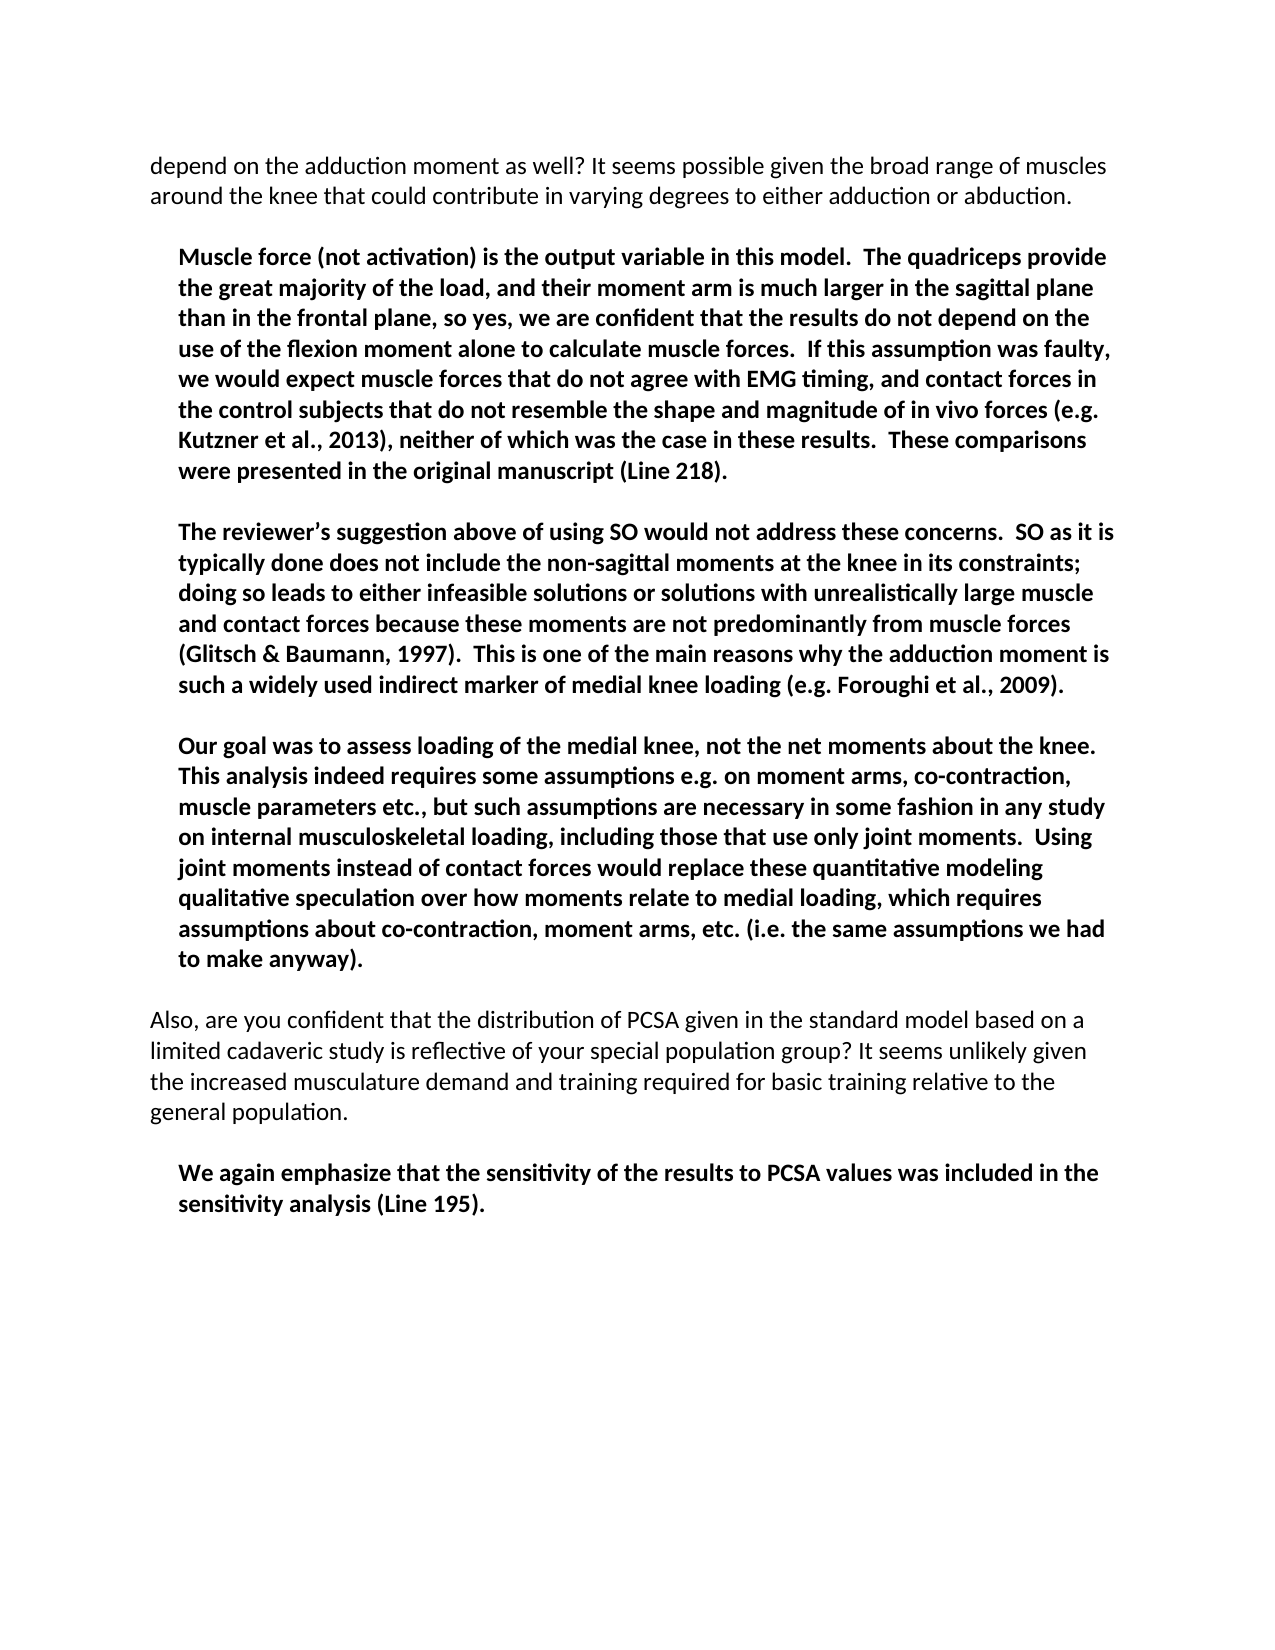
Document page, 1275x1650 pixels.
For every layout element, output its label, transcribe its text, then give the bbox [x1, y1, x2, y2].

text Our goal was to assess loading of the medial knee, not the net moments about the knee. This analysis indeed requires some assumptions e.g. on moment arms, co-contraction, muscle parameters etc., but such assumptions are necessary in some fashion in any study on internal musculoskeletal loading, including those that use only joint moments. Using joint moments instead of contact forces would replace these quantitative modeling qualitative speculation over how moments relate to medial loading, which requires assumptions about co-contraction, moment arms, etc. (i.e. the same assumptions we had to make anyway). [178, 730, 1125, 974]
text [150, 150, 1125, 211]
text Also, are you confident that the distribution of PCSA given in the standard model based on a limited cadaveric study is reflective of your special population group? It seems unlikely given the increased musculature demand and training required for basic training relative to the general population. [150, 1004, 1125, 1127]
text We again emphasize that the sensitivity of the results to PCSA values was included in the sensitivity analysis (Line 195). [178, 1157, 1125, 1218]
text The reviewer’s suggestion above of using SO would not address these concerns. SO as it is typically done does not include the non-sagittal moments at the knee in its constraints; doing so leads to either infeasible solutions or solutions with unrealistically large muscle and contact forces because these moments are not predominantly from muscle forces (Glitsch & Baumann, 1997). This is one of the main reasons why the adduction moment is such a widely used indirect marker of medial knee loading (e.g. Foroughi et al., 2009). [178, 516, 1125, 699]
text Muscle force (not activation) is the output variable in this model. The quadriceps provide the great majority of the load, and their moment arm is much larger in the sagittal plane than in the frontal plane, so yes, we are confident that the results do not depend on the use of the flexion moment alone to calculate muscle forces. If this assumption was faulty, we would expect muscle forces that do not agree with EMG timing, and contact forces in the control subjects that do not resemble the shape and magnitude of in vivo forces (e.g. Kutzner et al., 2013), neither of which was the case in these results. These comparisons were presented in the original manuscript (Line 218). [178, 242, 1125, 486]
